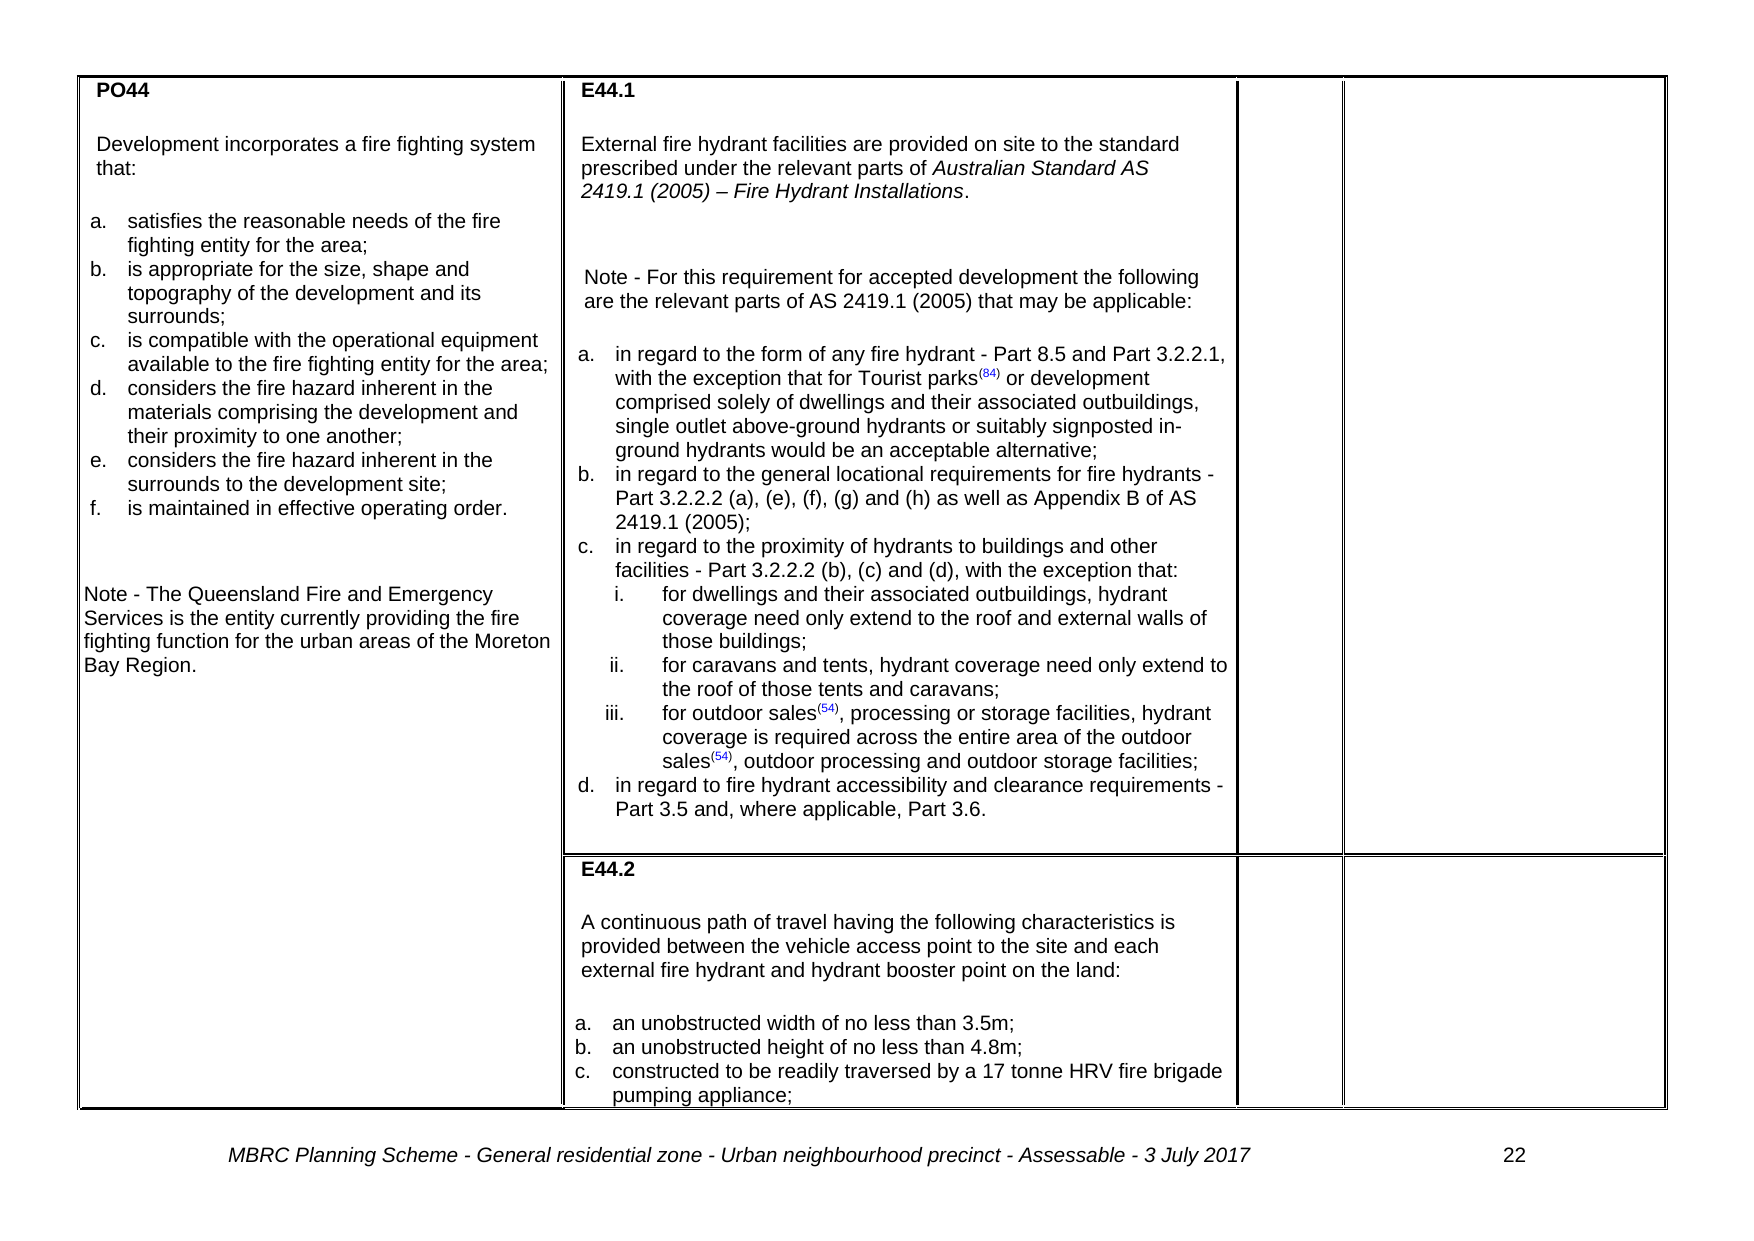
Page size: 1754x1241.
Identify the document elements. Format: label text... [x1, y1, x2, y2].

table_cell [563, 857, 1237, 1107]
table_cell [1237, 78, 1344, 853]
table_cell PO44 Development incorporates a fire fighting system that: satisfies the reasonable needs of the fire fighting entity for the area; is appropriate for the size, shape and topography of the development and its surrounds; is compatible with the operational equipment available to the fire fighting entity for the area; considers the fire hazard inherent in the materials comprising the development and their proximity to one another; considers the fire hazard inherent in the surrounds to the development site; is maintained in effective operating order. [80, 77, 563, 1107]
table_cell E44.1 External fire hydrant facilities are provided on site to the standard prescribed under the relevant parts of Australian Standard AS 2419.1 (2005) – Fire Hydrant Installations. [563, 77, 1237, 853]
table_cell [1344, 853, 1665, 1107]
table_cell [1344, 78, 1664, 853]
table_cell [1237, 857, 1344, 1107]
